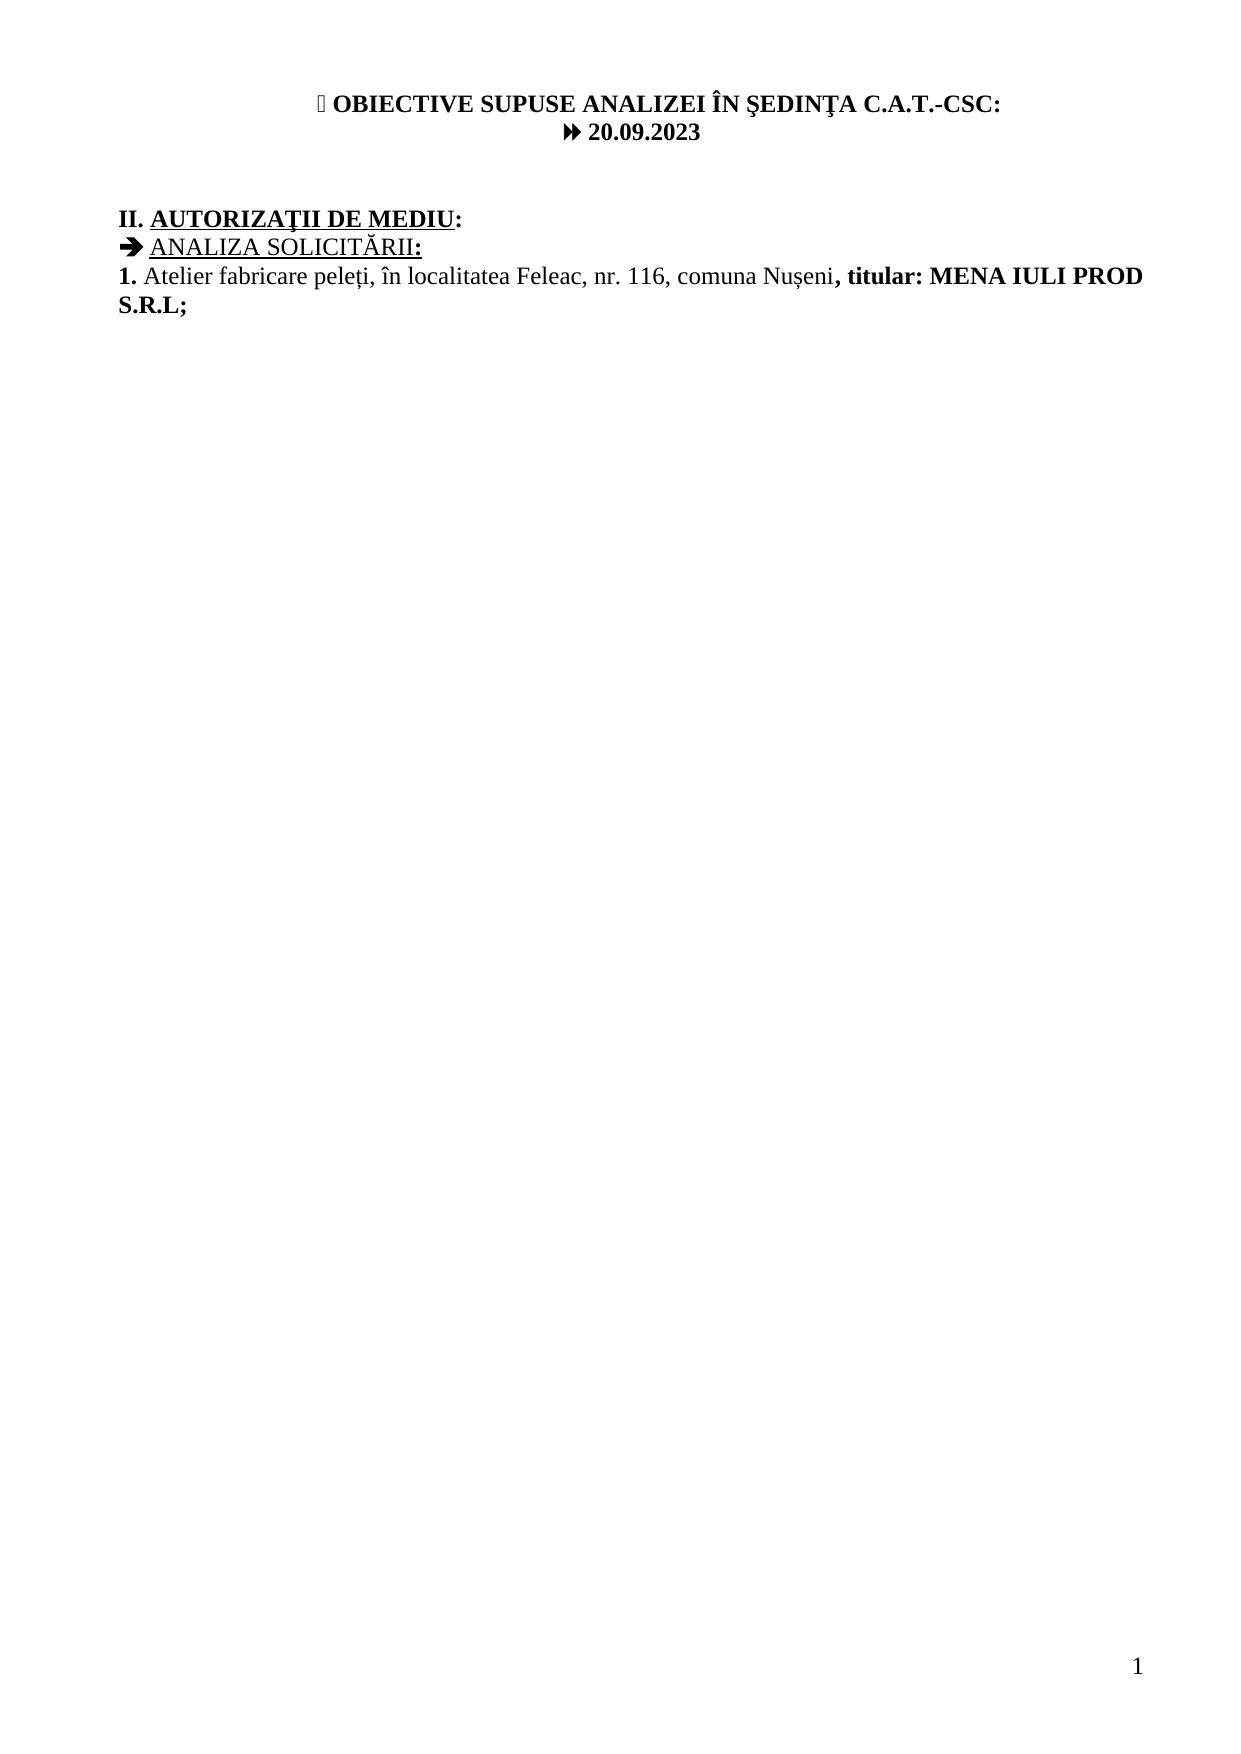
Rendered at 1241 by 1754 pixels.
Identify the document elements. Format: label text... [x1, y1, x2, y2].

text ANALIZA SOLICITĂRII: [118, 232, 1144, 261]
text 1. Atelier fabricare peleți, în localitatea Feleac, nr. 116, comuna Nușeni, titular: MENA IULI PROD S.R.L; [118, 261, 1144, 319]
text 20.09.2023 [118, 117, 1144, 146]
text II. AUTORIZAŢII DE MEDIU: [118, 204, 1144, 232]
text OBIECTIVE SUPUSE ANALIZEI ÎN ŞEDINŢA C.A.T.-CSC: [174, 89, 1144, 117]
